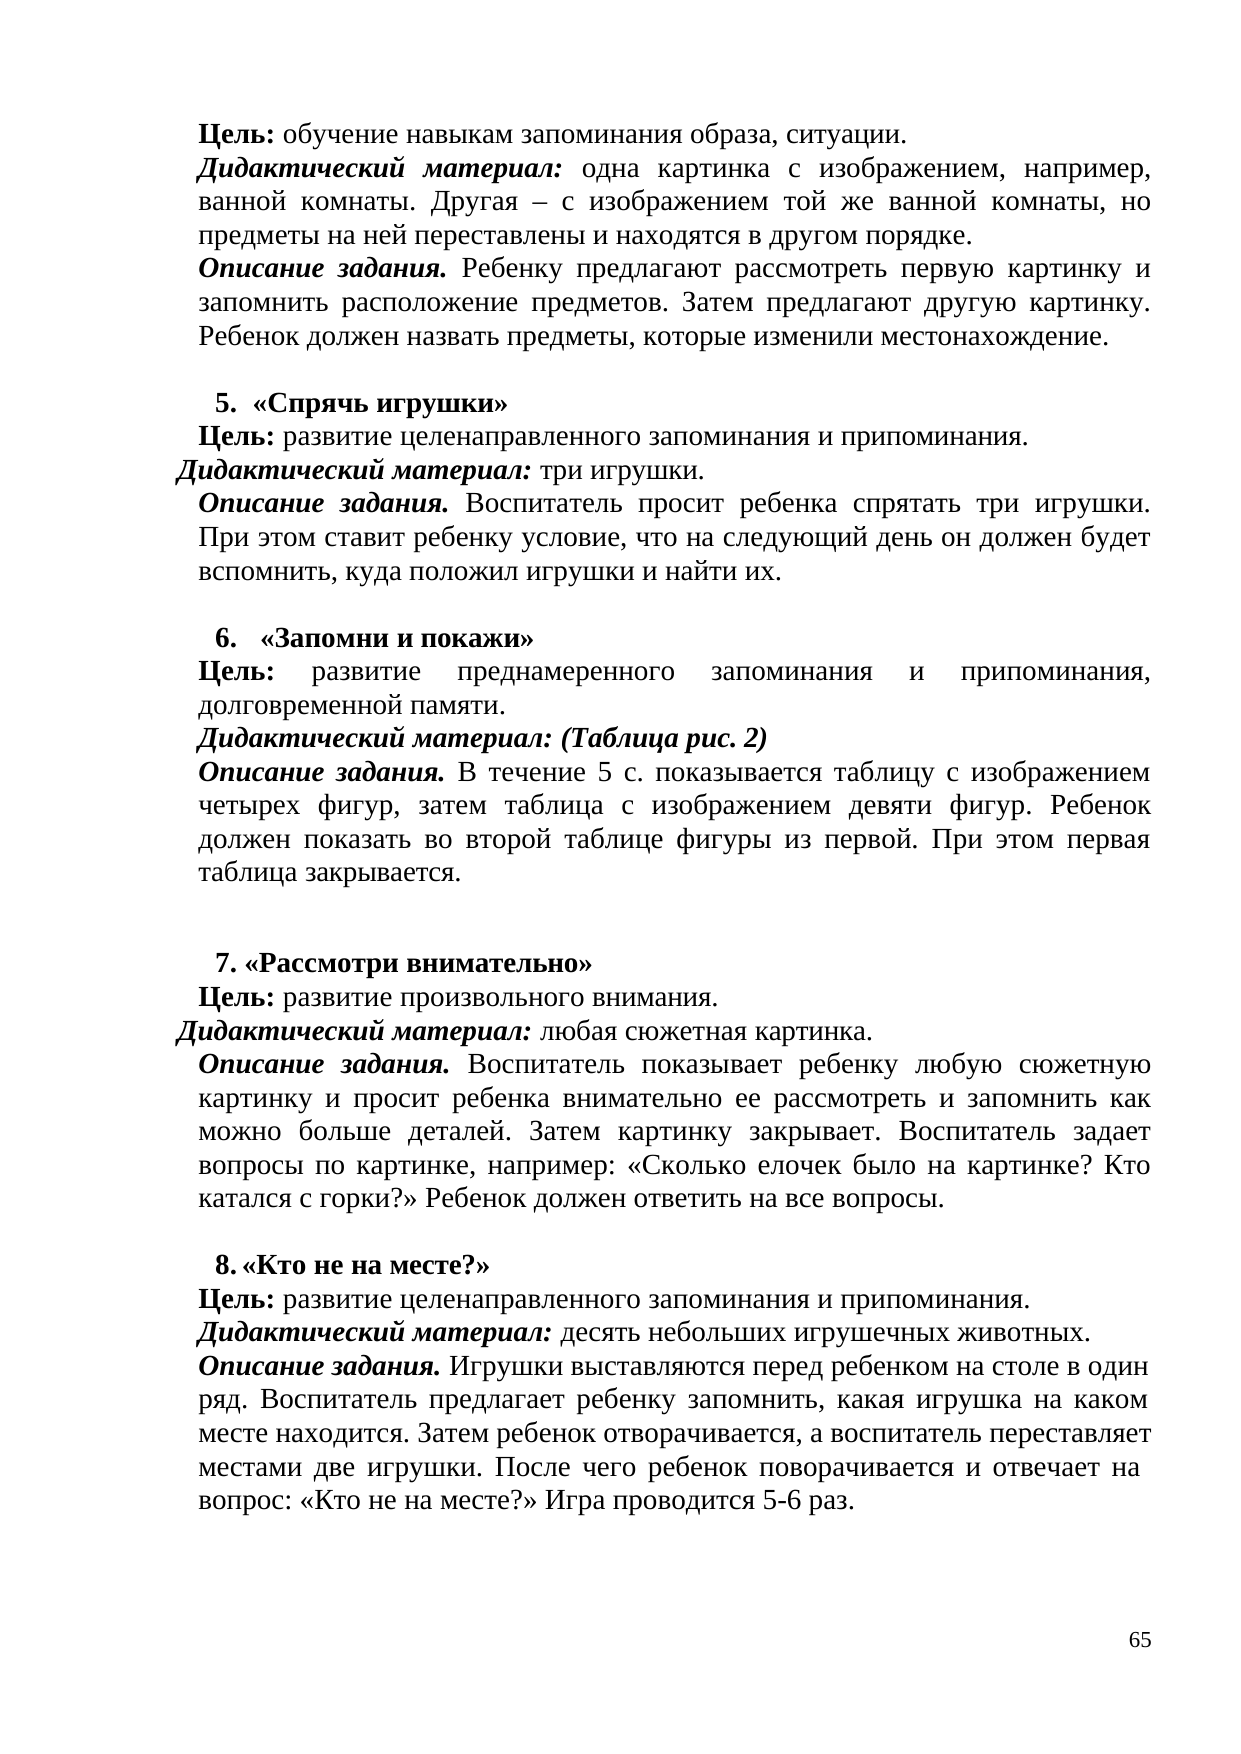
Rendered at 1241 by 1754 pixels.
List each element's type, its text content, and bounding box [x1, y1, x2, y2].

subtitle Дидактический материал: (Таблица рис. 2) [198, 720, 1163, 754]
text Цель: развитие преднамеренного запоминания и припоминания, долговременной памяти. [198, 653, 1152, 720]
text Цель: развитие целенаправленного запоминания и припоминания. [198, 418, 1163, 452]
text Дидактический материал: одна картинка с изображением, например, ванной комнаты. Другая – с изображением той же ванной комнаты, но предметы на ней переставлены и находятся в другом порядке. [198, 150, 1152, 251]
text Дидактический материал: три игрушки. [177, 452, 1163, 486]
text Описание задания. Воспитатель просит ребенка спрятать три игрушки. При этом ставит ребенку условие, что на следующий день он должен будет вспомнить, куда положил игрушки и найти их. [198, 486, 1151, 586]
text Описание задания. Ребенку предлагают рассмотреть первую картинку и запомнить расположение предметов. Затем предлагают другую картинку. Ребенок должен назвать предметы, которые изменили местонахождение. [198, 251, 1152, 351]
text Описание задания. В течение 5 с. показывается таблицу с изображением четырех фигур, затем таблица с изображением девяти фигур. Ребенок должен показать во второй таблице фигуры из первой. При этом первая таблица закрывается. [198, 754, 1152, 888]
text Описание задания. Воспитатель показывает ребенку любую сюжетную картинку и просит ребенка внимательно ее рассмотреть и запомнить как можно больше деталей. Затем картинку закрывает. Воспитатель задает вопросы по картинке, например: «Сколько елочек было на картинке? Кто катался с горки?» Ребенок должен ответить на все вопросы. [198, 1046, 1152, 1214]
subtitle «Рассмотри внимательно» [215, 946, 1163, 979]
subtitle «Кто не на месте?» [215, 1247, 1163, 1281]
text Цель: обучение навыкам запоминания образа, ситуации. [198, 116, 1163, 150]
subtitle «Спрячь игрушки» [215, 385, 1163, 418]
text Цель: развитие произвольного внимания. [198, 979, 1163, 1013]
text Цель: развитие целенаправленного запоминания и припоминания. Дидактический материал: десять небольших игрушечных животных. Описание задания. Игрушки выставляются перед ребенком на столе в один ряд. Воспитатель предлагает ребенку запомнить, какая игрушка на каком месте находится. Затем ребенок отворачивается, а воспитатель переставляет местами две игрушки. После чего ребенок поворачивается и отвечает на вопрос: «Кто не на месте?» Игра проводится 5-6 раз. [198, 1281, 1163, 1516]
subtitle «Запомни и покажи» [215, 620, 1163, 653]
text Дидактический материал: любая сюжетная картинка. [177, 1013, 1163, 1046]
